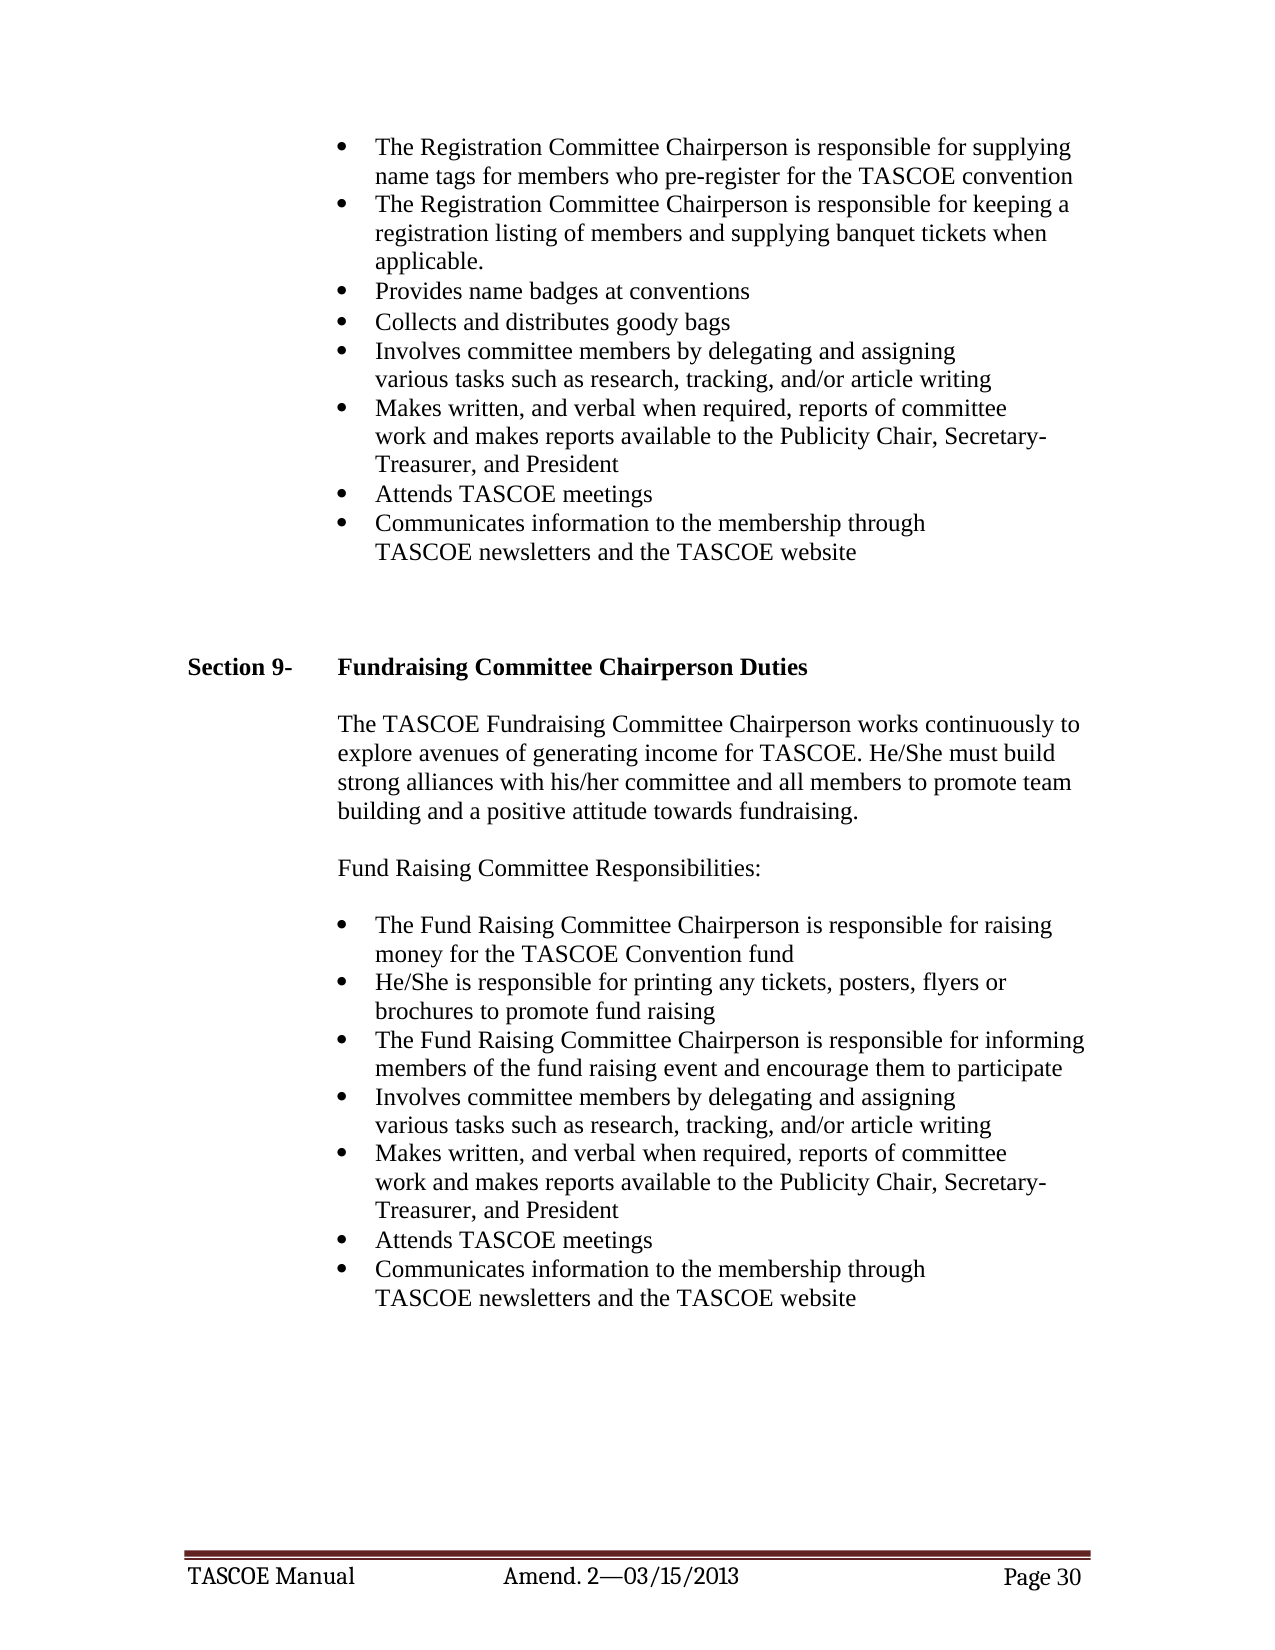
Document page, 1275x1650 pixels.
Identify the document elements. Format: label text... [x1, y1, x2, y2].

list The Registration Committee Chairperson is responsible for keeping a registration listing of members and supplying banquet tickets when applicable. [337, 190, 1069, 275]
list The Fund Raising Committee Chairperson is responsible for raising money for the TASCOE Convention fund [337, 911, 1053, 968]
text The TASCOE Fundraising Committee Chairperson works continuously to explore avenues of generating income for TASCOE. He/She must build strong alliances with his/her committee and all members to promote team building and a positive attitude towards fundraising. [337, 709, 1112, 824]
list The Fund Raising Committee Chairperson is responsible for informing members of the fund raising event and encourage them to participate [337, 1025, 1085, 1082]
list Collects and distributes goody bags [337, 306, 1112, 336]
list He/She is responsible for printing any tickets, posters, flyers or brochures to promote fund raising [337, 968, 1006, 1024]
subtitle Section 9- Fundraising Committee Chairperson Duties [187, 652, 1112, 681]
list Makes written, and verbal when required, reports of committee work and makes reports available to the Publicity Chair, Secretary- Treasurer, and President [337, 393, 1064, 478]
list Makes written, and verbal when required, reports of committee work and makes reports available to the Publicity Chair, Secretary- Treasurer, and President [337, 1139, 1064, 1224]
list The Registration Committee Chairperson is responsible for supplying name tags for members who pre-register for the TASCOE convention [337, 133, 1073, 190]
list Communicates information to the membership through TASCOE newsletters and the TASCOE website [337, 1255, 1029, 1312]
list Involves committee members by delegating and assigning various tasks such as research, tracking, and/or article writing [337, 1083, 1035, 1139]
list Attends TASCOE meetings [337, 1224, 1112, 1255]
text Fund Raising Committee Responsibilities: [337, 853, 1112, 882]
list Communicates information to the membership through TASCOE newsletters and the TASCOE website [337, 509, 1029, 566]
list Attends TASCOE meetings [337, 478, 1112, 509]
list Involves committee members by delegating and assigning various tasks such as research, tracking, and/or article writing [337, 337, 1035, 393]
list Provides name badges at conventions [337, 275, 1112, 306]
